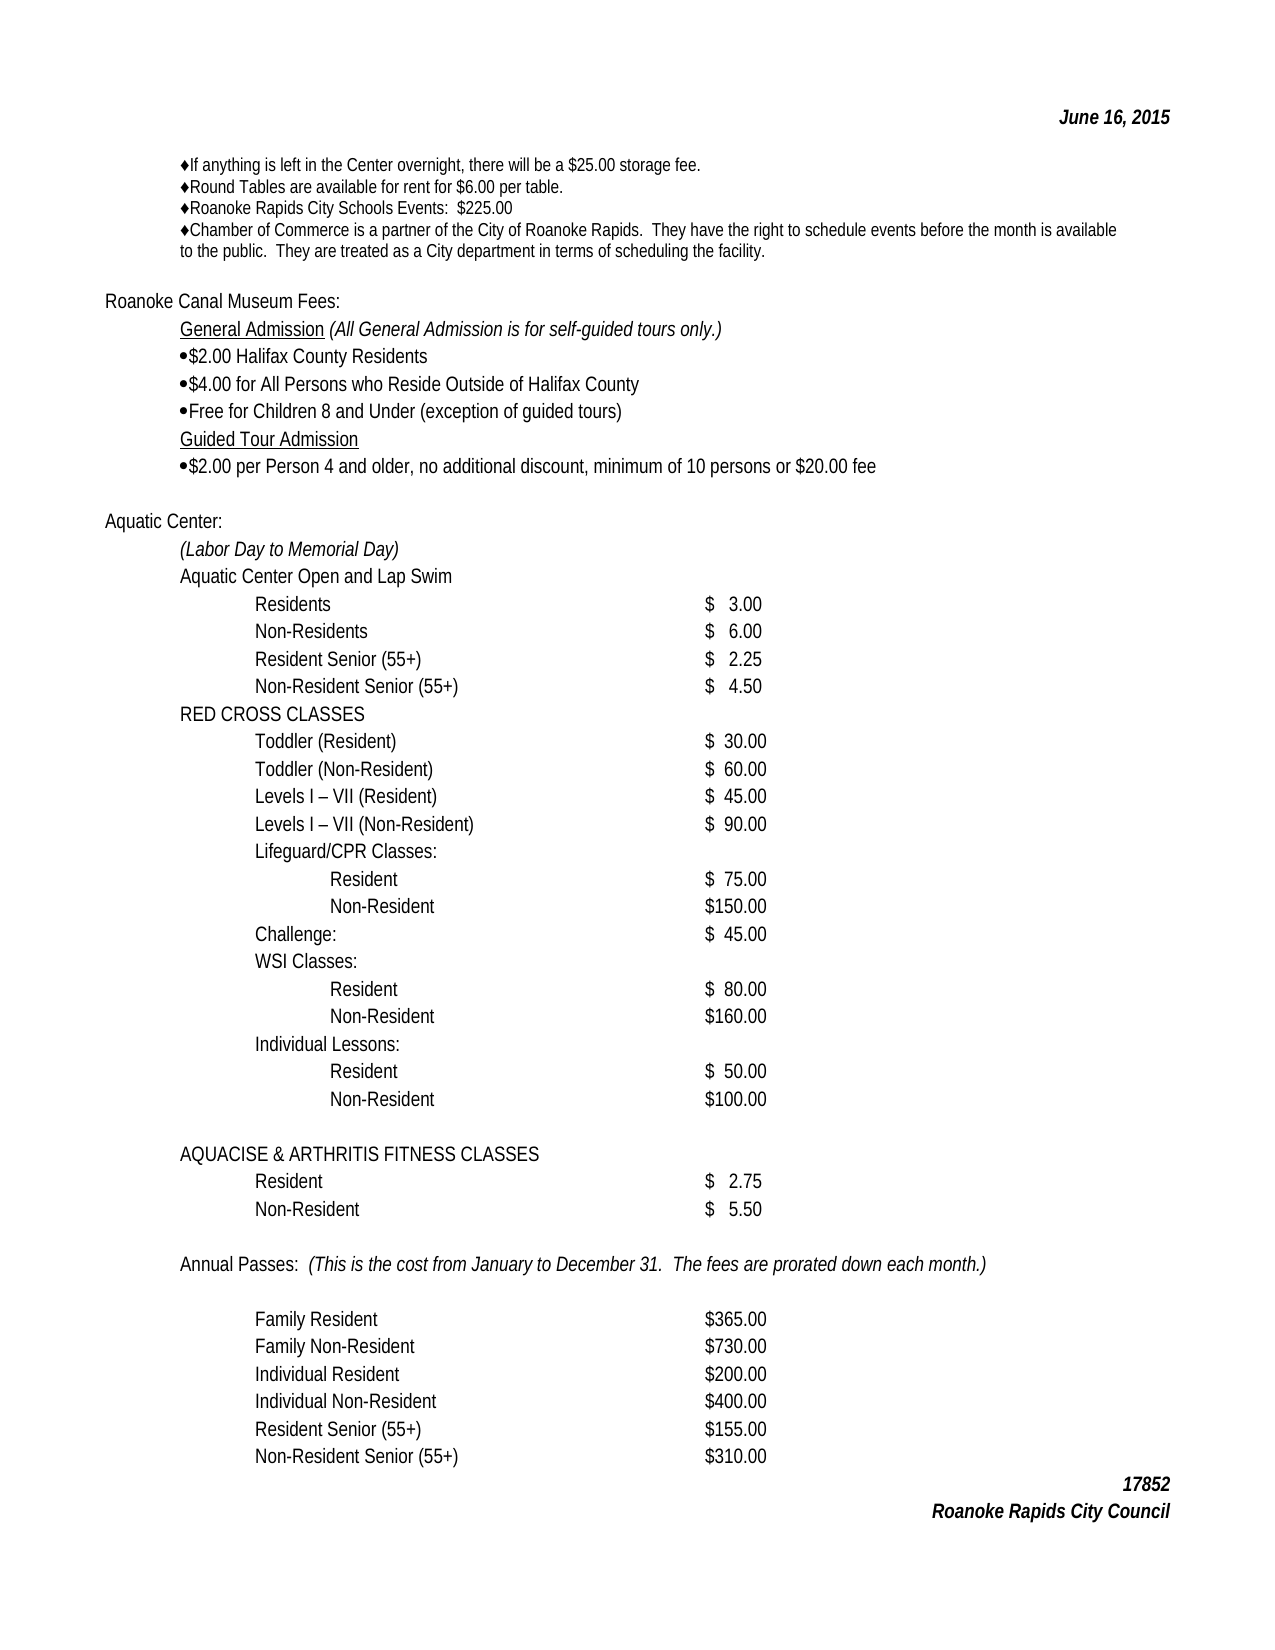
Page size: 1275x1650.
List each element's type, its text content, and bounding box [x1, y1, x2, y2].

text 17852 [105, 1472, 1170, 1496]
text Non-Resident Senior (55+) $310.00 [105, 1444, 1170, 1468]
text Resident $ 50.00 [105, 1059, 1170, 1083]
text Roanoke Canal Museum Fees: [105, 289, 1170, 313]
text Individual Resident $200.00 [105, 1362, 1170, 1386]
text Resident $ 2.75 [105, 1169, 1170, 1193]
text Non-Resident $150.00 [105, 894, 1170, 918]
text WSI Classes: [105, 949, 1170, 973]
text Non-Residents $ 6.00 [105, 619, 1170, 643]
text Resident $ 75.00 [105, 867, 1170, 891]
text Levels I – VII (Resident) $ 45.00 [105, 784, 1170, 808]
text $2.00 per Person 4 and older, no additional discount, minimum of 10 persons or $20.00 fee [105, 454, 1170, 478]
text Lifeguard/CPR Classes: [105, 839, 1170, 863]
text Non-Resident $160.00 [105, 1004, 1170, 1028]
text Individual Lessons: [105, 1032, 1170, 1056]
text ♦Chamber of Commerce is a partner of the City of Roanoke Rapids. They have the right to schedule events before the month is available to the public. They are treated as a City department in terms of scheduling the facility. [105, 219, 1127, 262]
text (Labor Day to Memorial Day) [105, 537, 1170, 561]
text AQUACISE & ARTHRITIS FITNESS CLASSES [105, 1142, 1170, 1166]
text Annual Passes: (This is the cost from January to December 31. The fees are prorated down each month.) [105, 1252, 1170, 1276]
text Aquatic Center Open and Lap Swim [105, 564, 1170, 588]
text ♦Roanoke Rapids City Schools Events: $225.00 [105, 197, 1127, 219]
text Family Resident $365.00 [105, 1307, 1170, 1331]
text Non-Resident Senior (55+) $ 4.50 [105, 674, 1170, 698]
text Individual Non-Resident $400.00 [105, 1389, 1170, 1413]
text $4.00 for All Persons who Reside Outside of Halifax County [105, 372, 1170, 396]
text Levels I – VII (Non-Resident) $ 90.00 [105, 812, 1170, 836]
text ♦Round Tables are available for rent for $6.00 per table. [105, 176, 1127, 197]
text Family Non-Resident $730.00 [105, 1334, 1170, 1358]
text Resident Senior (55+) $ 2.25 [105, 647, 1170, 671]
text Roanoke Rapids City Council [105, 1499, 1170, 1523]
text $2.00 Halifax County Residents [105, 344, 1170, 368]
text RED CROSS CLASSES [105, 702, 1170, 726]
text Non-Resident $100.00 [105, 1087, 1170, 1111]
text ♦If anything is left in the Center overnight, there will be a $25.00 storage fee. [105, 154, 1127, 176]
text Non-Resident $ 5.50 [105, 1197, 1170, 1221]
text Free for Children 8 and Under (exception of guided tours) [105, 399, 1170, 423]
text General Admission (All General Admission is for self-guided tours only.) [105, 317, 1170, 341]
text Resident Senior (55+) $155.00 [105, 1417, 1170, 1441]
text Residents $ 3.00 [105, 592, 1170, 616]
text Toddler (Resident) $ 30.00 [105, 729, 1170, 753]
text Resident $ 80.00 [105, 977, 1170, 1001]
text June 16, 2015 [105, 105, 1170, 129]
text Aquatic Center: [105, 509, 1170, 533]
text Guided Tour Admission [105, 427, 1170, 451]
text Challenge: $ 45.00 [105, 922, 1170, 946]
text Toddler (Non-Resident) $ 60.00 [105, 757, 1170, 781]
